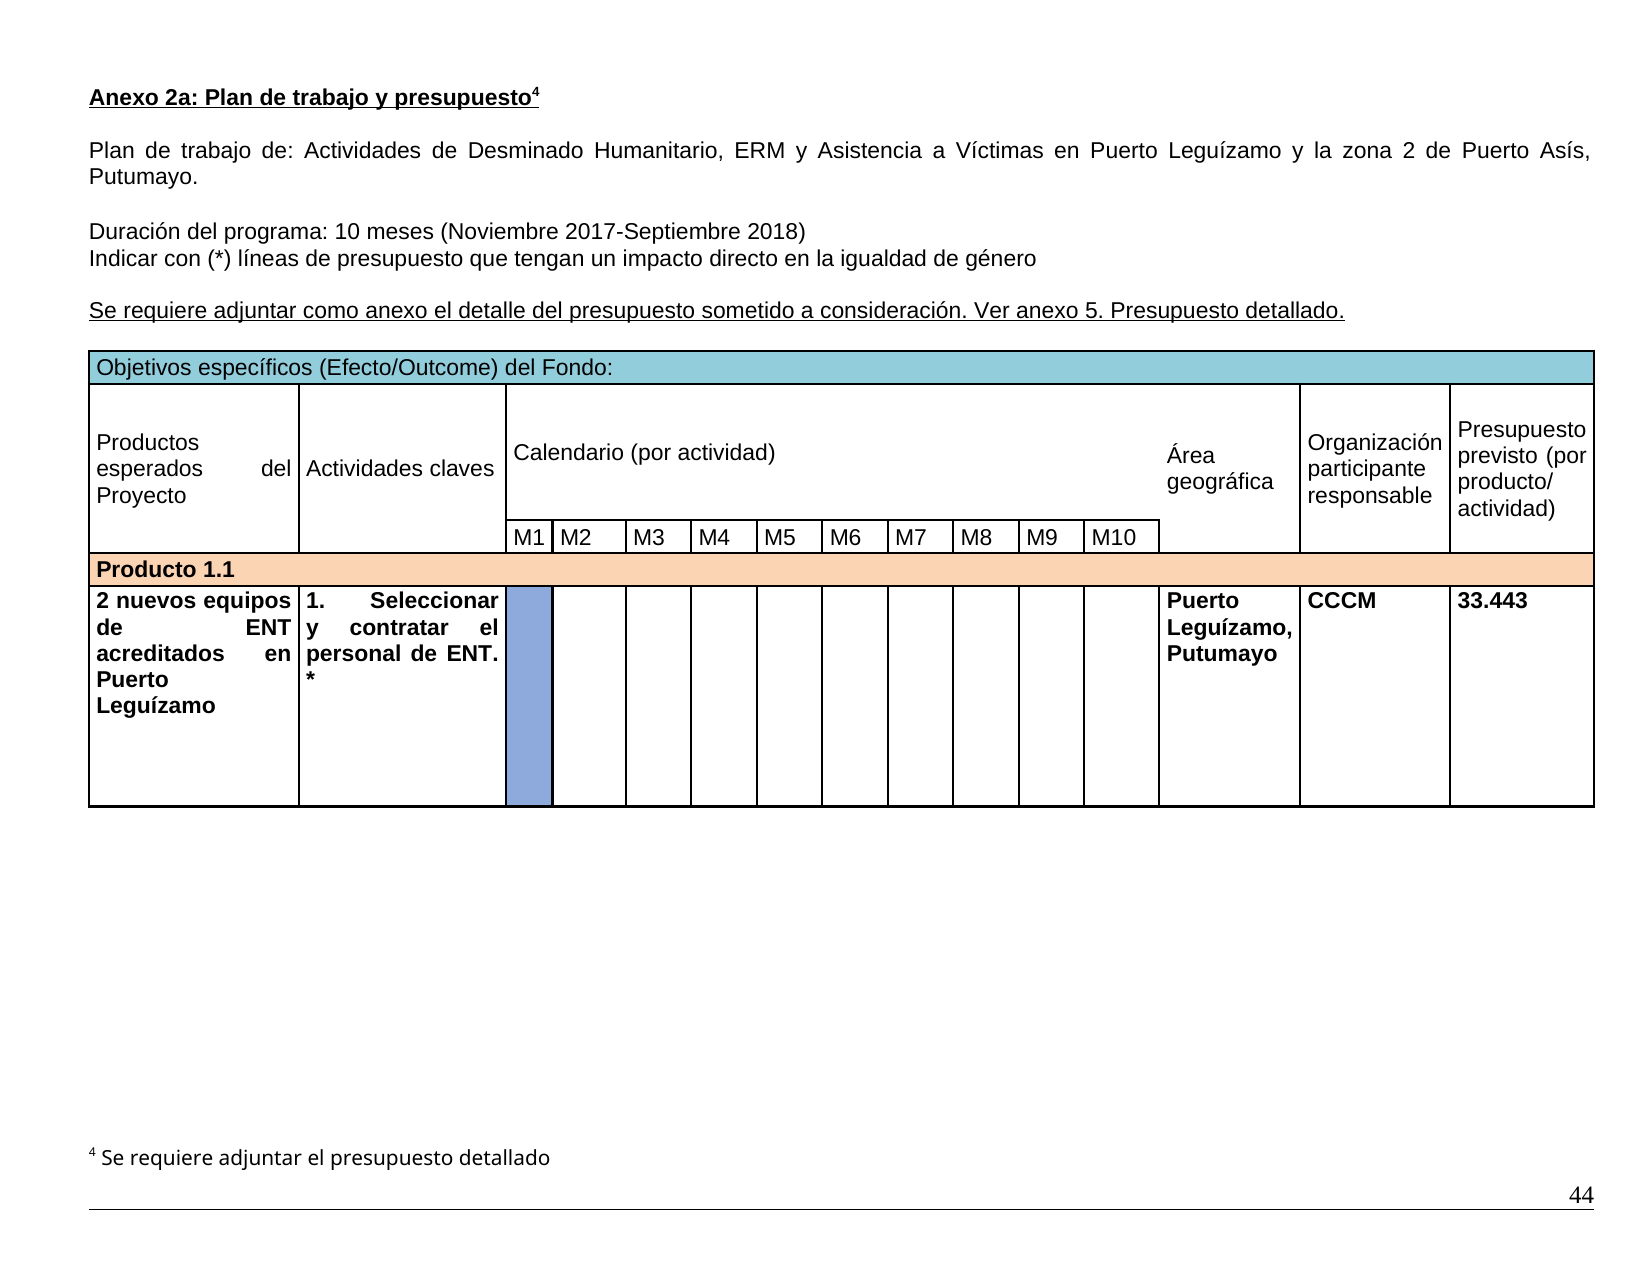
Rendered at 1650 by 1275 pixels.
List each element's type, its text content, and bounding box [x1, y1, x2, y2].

text Duración del programa: 10 meses (Noviembre 2017-Septiembre 2018) [89, 218, 1594, 244]
table_cell M10 [1085, 521, 1158, 552]
table_cell Organización participante responsable [1301, 385, 1449, 552]
table_cell Puerto Leguízamo, Putumayo [1160, 587, 1299, 805]
table_cell CCCM [1301, 587, 1449, 805]
table_cell [889, 587, 952, 805]
table_cell [1085, 587, 1158, 805]
table_cell M7 [889, 521, 952, 552]
table_cell [507, 587, 551, 805]
table_cell [627, 587, 690, 805]
table_cell M2 [554, 521, 625, 552]
table_cell [823, 587, 887, 805]
table_cell M8 [954, 521, 1018, 552]
table_cell [758, 587, 821, 805]
table_header Objetivos específicos (Efecto/Outcome) del Fondo: [90, 352, 1593, 383]
table_cell Área geográfica [1159, 385, 1299, 552]
table_cell M5 [758, 521, 821, 552]
table_cell 2 nuevos equipos de ENT acreditados en Puerto Leguízamo [90, 587, 298, 805]
table_cell Calendario (por actividad) [507, 385, 1159, 519]
table_cell Actividades claves [300, 385, 505, 552]
text Se requiere adjuntar como anexo el detalle del presupuesto sometido a consideración. Ver anexo 5. Presupuesto detallado. [89, 297, 1594, 323]
table_cell M9 [1020, 521, 1083, 552]
table_cell 33.443 [1451, 587, 1593, 805]
table_cell Productos esperados del Proyecto [90, 385, 298, 552]
text Anexo 2a: Plan de trabajo y presupuesto [89, 84, 1594, 110]
table_cell [692, 587, 756, 805]
table_cell [1020, 587, 1083, 805]
table_cell M6 [823, 521, 887, 552]
table_cell 1. Seleccionar y contratar el personal de ENT. * [300, 587, 505, 805]
text Indicar con (*) líneas de presupuesto que tengan un impacto directo en la igualdad de género [89, 244, 1594, 271]
table_cell M4 [692, 521, 756, 552]
table_cell Presupuesto previsto (por producto/ actividad) [1451, 385, 1593, 552]
text Plan de trabajo de: Actividades de Desminado Humanitario, ERM y Asistencia a Víctimas en Puerto Leguízamo y la zona 2 de Puerto Asís, Putumayo. [89, 137, 1594, 189]
table_cell Producto 1.1 [90, 554, 1593, 585]
table_cell [954, 587, 1018, 805]
table_cell M1 [507, 521, 551, 552]
table_cell [554, 587, 625, 805]
table_cell M3 [627, 521, 690, 552]
